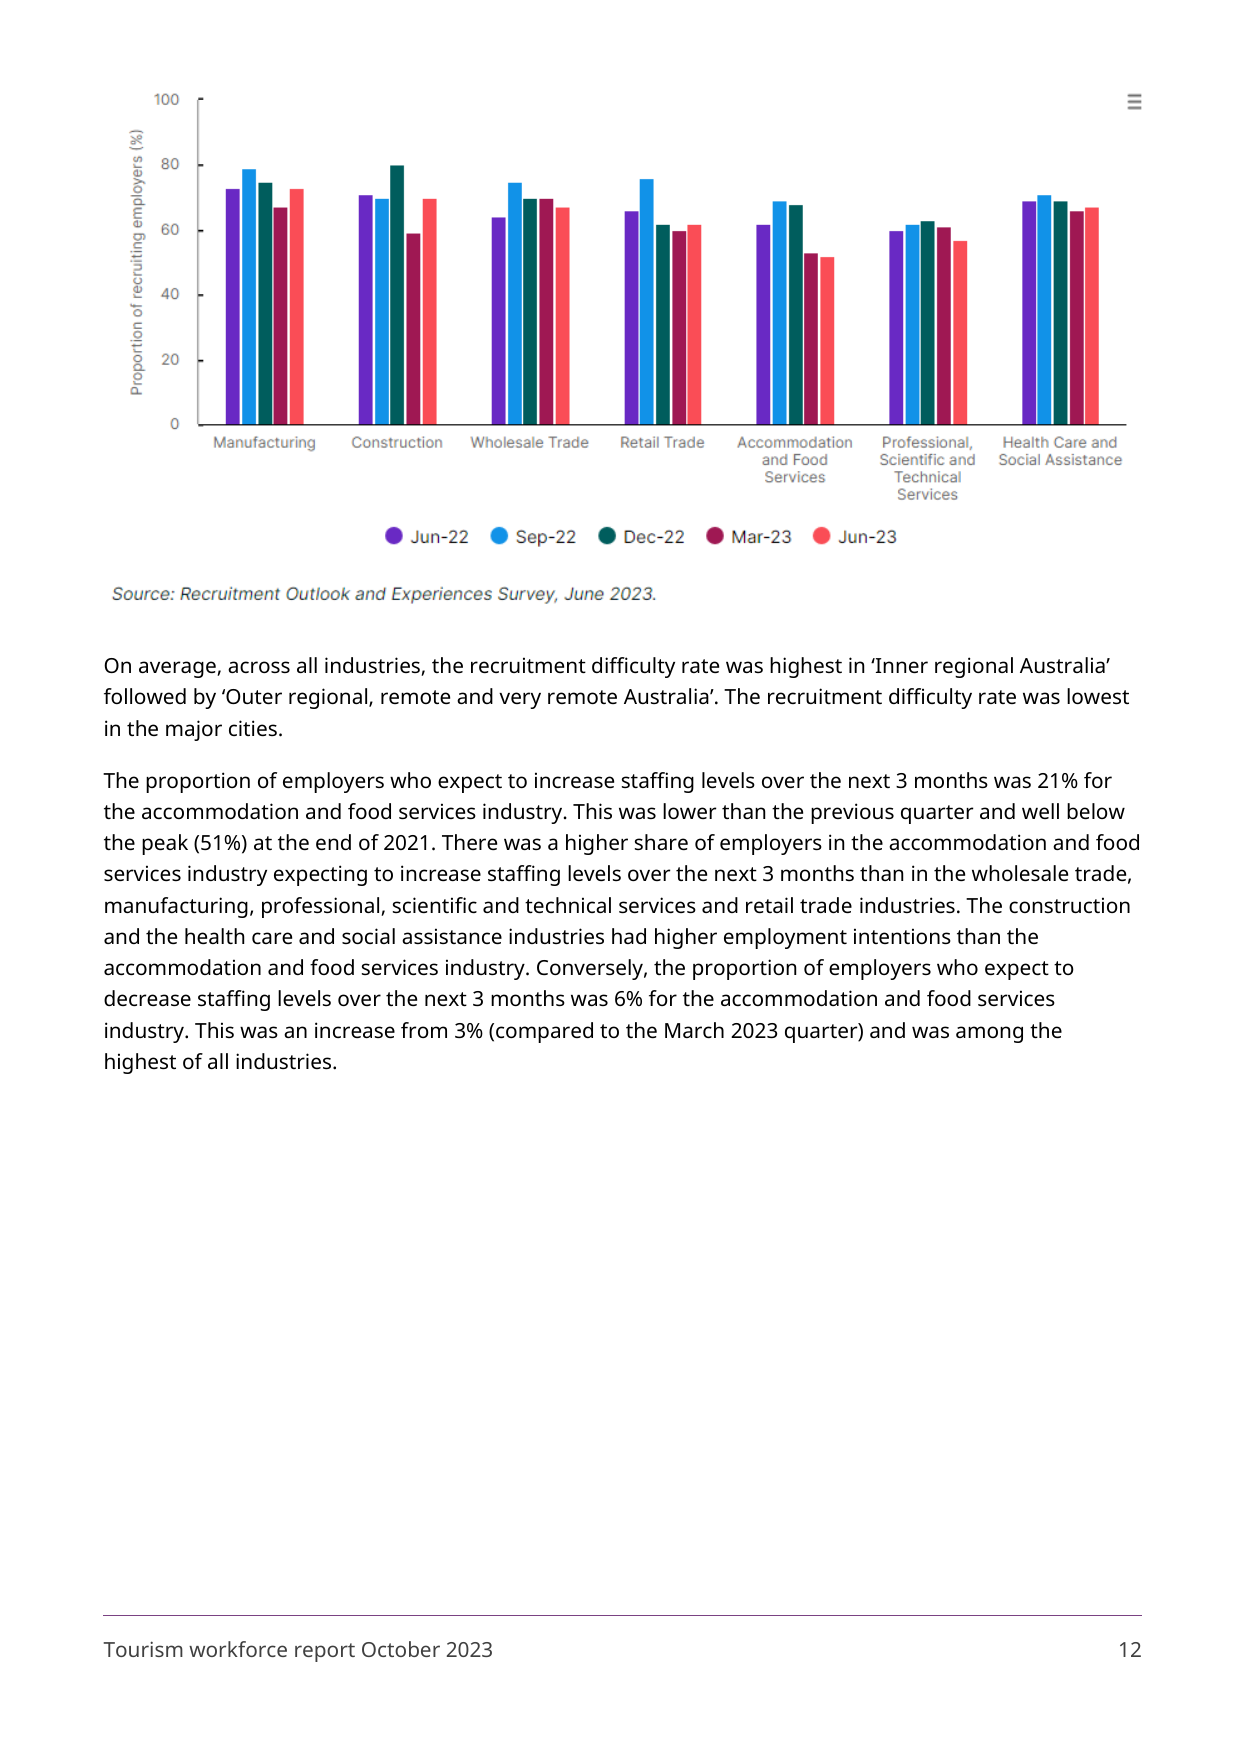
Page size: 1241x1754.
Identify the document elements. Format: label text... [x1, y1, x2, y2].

text The proportion of employers who expect to increase staffing levels over the next 3 months was 21% for the accommodation and food services industry. This was lower than the previous quarter and well below the peak (51%) at the end of 2021. There was a higher share of employers in the accommodation and food services industry expecting to increase staffing levels over the next 3 months than in the wholesale trade, manufacturing, professional, scientific and technical services and retail trade industries. The construction and the health care and social assistance industries had higher employment intentions than the accommodation and food services industry. Conversely, the proportion of employers who expect to decrease staffing levels over the next 3 months was 6% for the accommodation and food services industry. This was an increase from 3% (compared to the March 2023 quarter) and was among the highest of all industries. [103, 763, 1142, 1075]
picture [103, 88, 1142, 611]
text On average, across all industries, the recruitment difficulty rate was highest in ‘Inner regional Australia’ followed by ‘Outer regional, remote and very remote Australia’. The recruitment difficulty rate was lowest in the major cities. [103, 648, 1142, 742]
